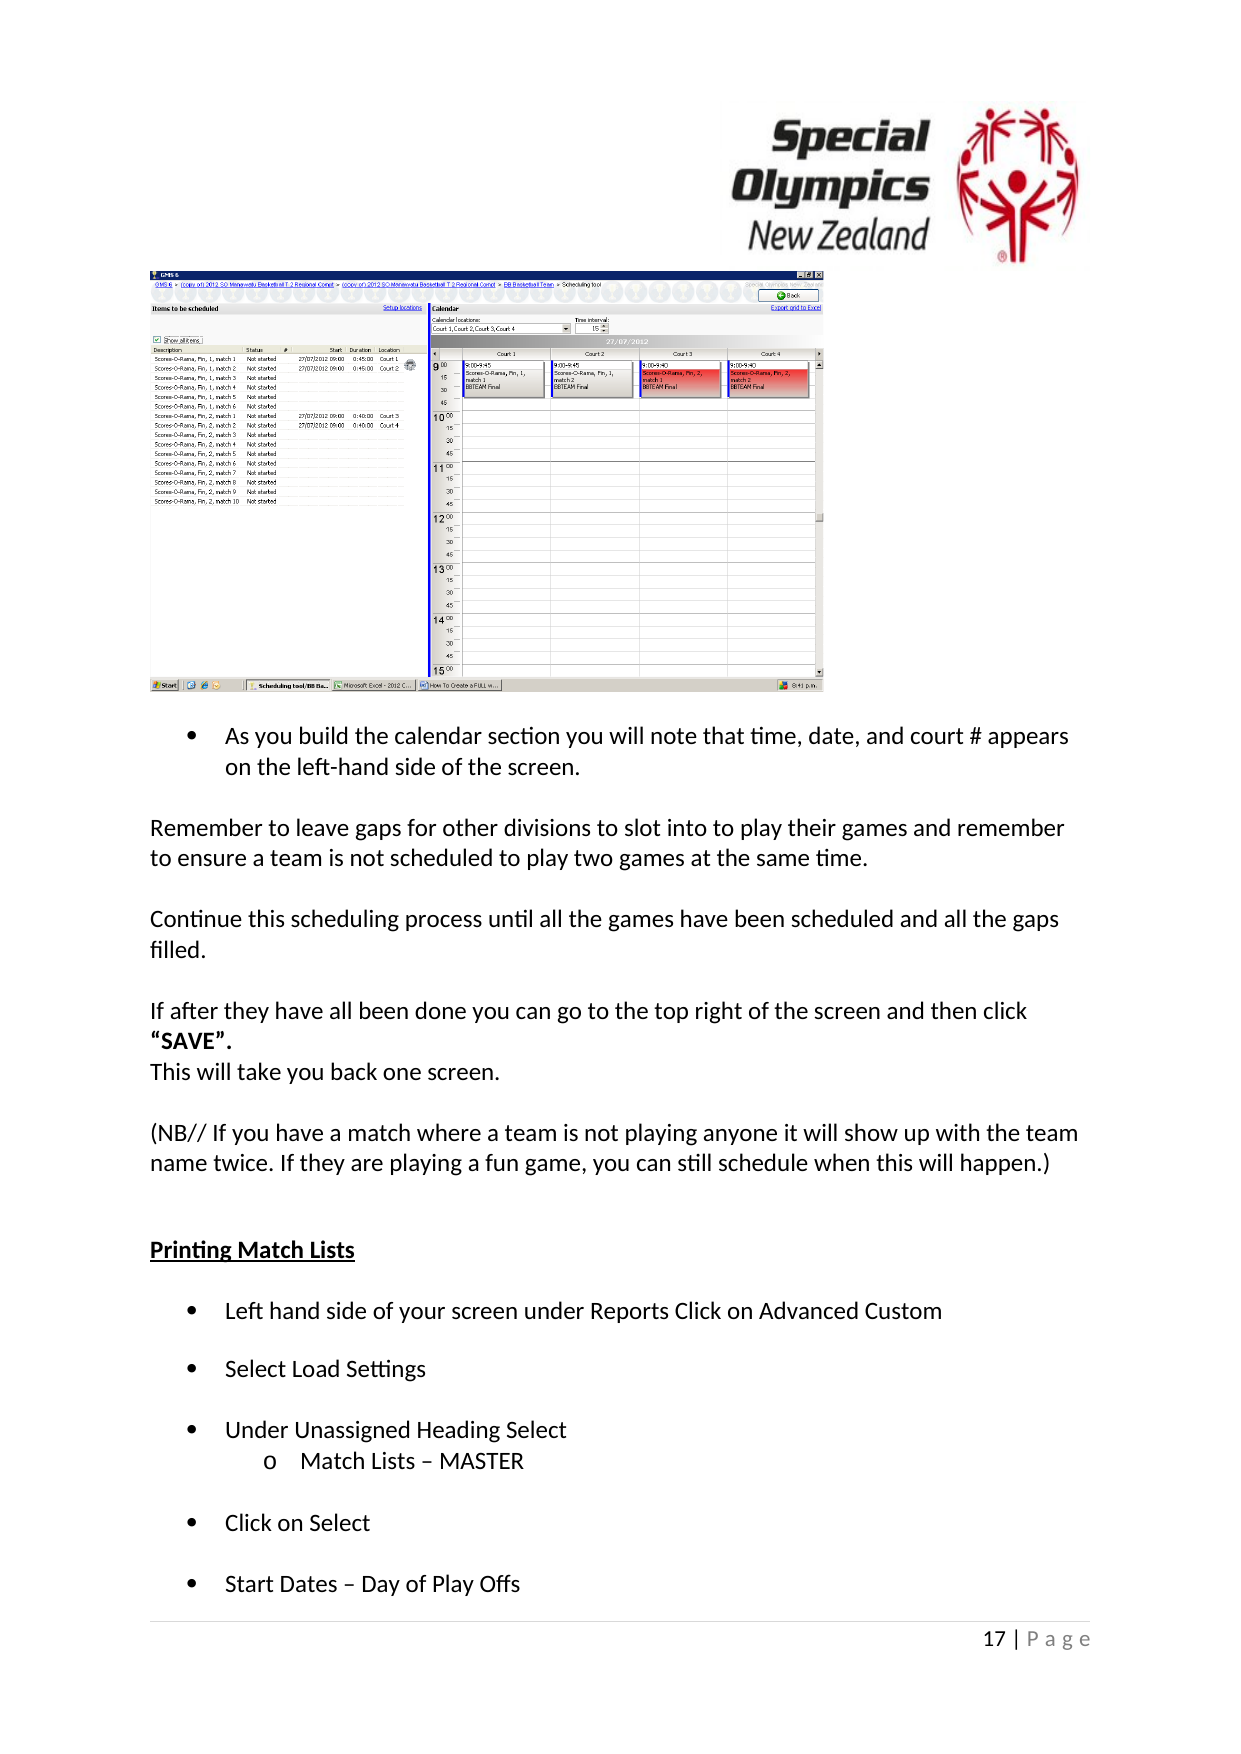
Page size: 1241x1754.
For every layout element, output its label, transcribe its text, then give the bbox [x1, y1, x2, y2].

list Left hand side of your screen under Reports Click on Advanced Custom [187, 1295, 1090, 1326]
text (NB// If you have a match where a team is not playing anyone it will show up with the team name twice. If they are playing a fun game, you can still schedule when this will happen.) [150, 1117, 1090, 1178]
list Under Unassigned Heading Select [187, 1414, 1090, 1445]
list Start Dates – Day of Play Offs [187, 1568, 1090, 1599]
text Printing Match Lists [150, 1234, 1090, 1264]
list Match Lists – MASTER [262, 1445, 1090, 1477]
list As you build the calendar section you will note that time, date, and court # appears on the left-hand side of the screen. [187, 720, 1090, 781]
text Remember to leave gaps for other divisions to slot into to play their games and remember to ensure a team is not scheduled to play two games at the same time. [150, 812, 1090, 873]
text If after they have all been done you can go to the top right of the screen and then click “SAVE”. [150, 995, 1090, 1056]
text This will take you back one screen. [150, 1056, 1090, 1086]
list Click on Select [187, 1507, 1090, 1538]
list Select Load Settings [187, 1353, 1090, 1384]
picture [150, 101, 1091, 692]
text Continue this scheduling process until all the games have been scheduled and all the gaps filled. [150, 903, 1090, 964]
